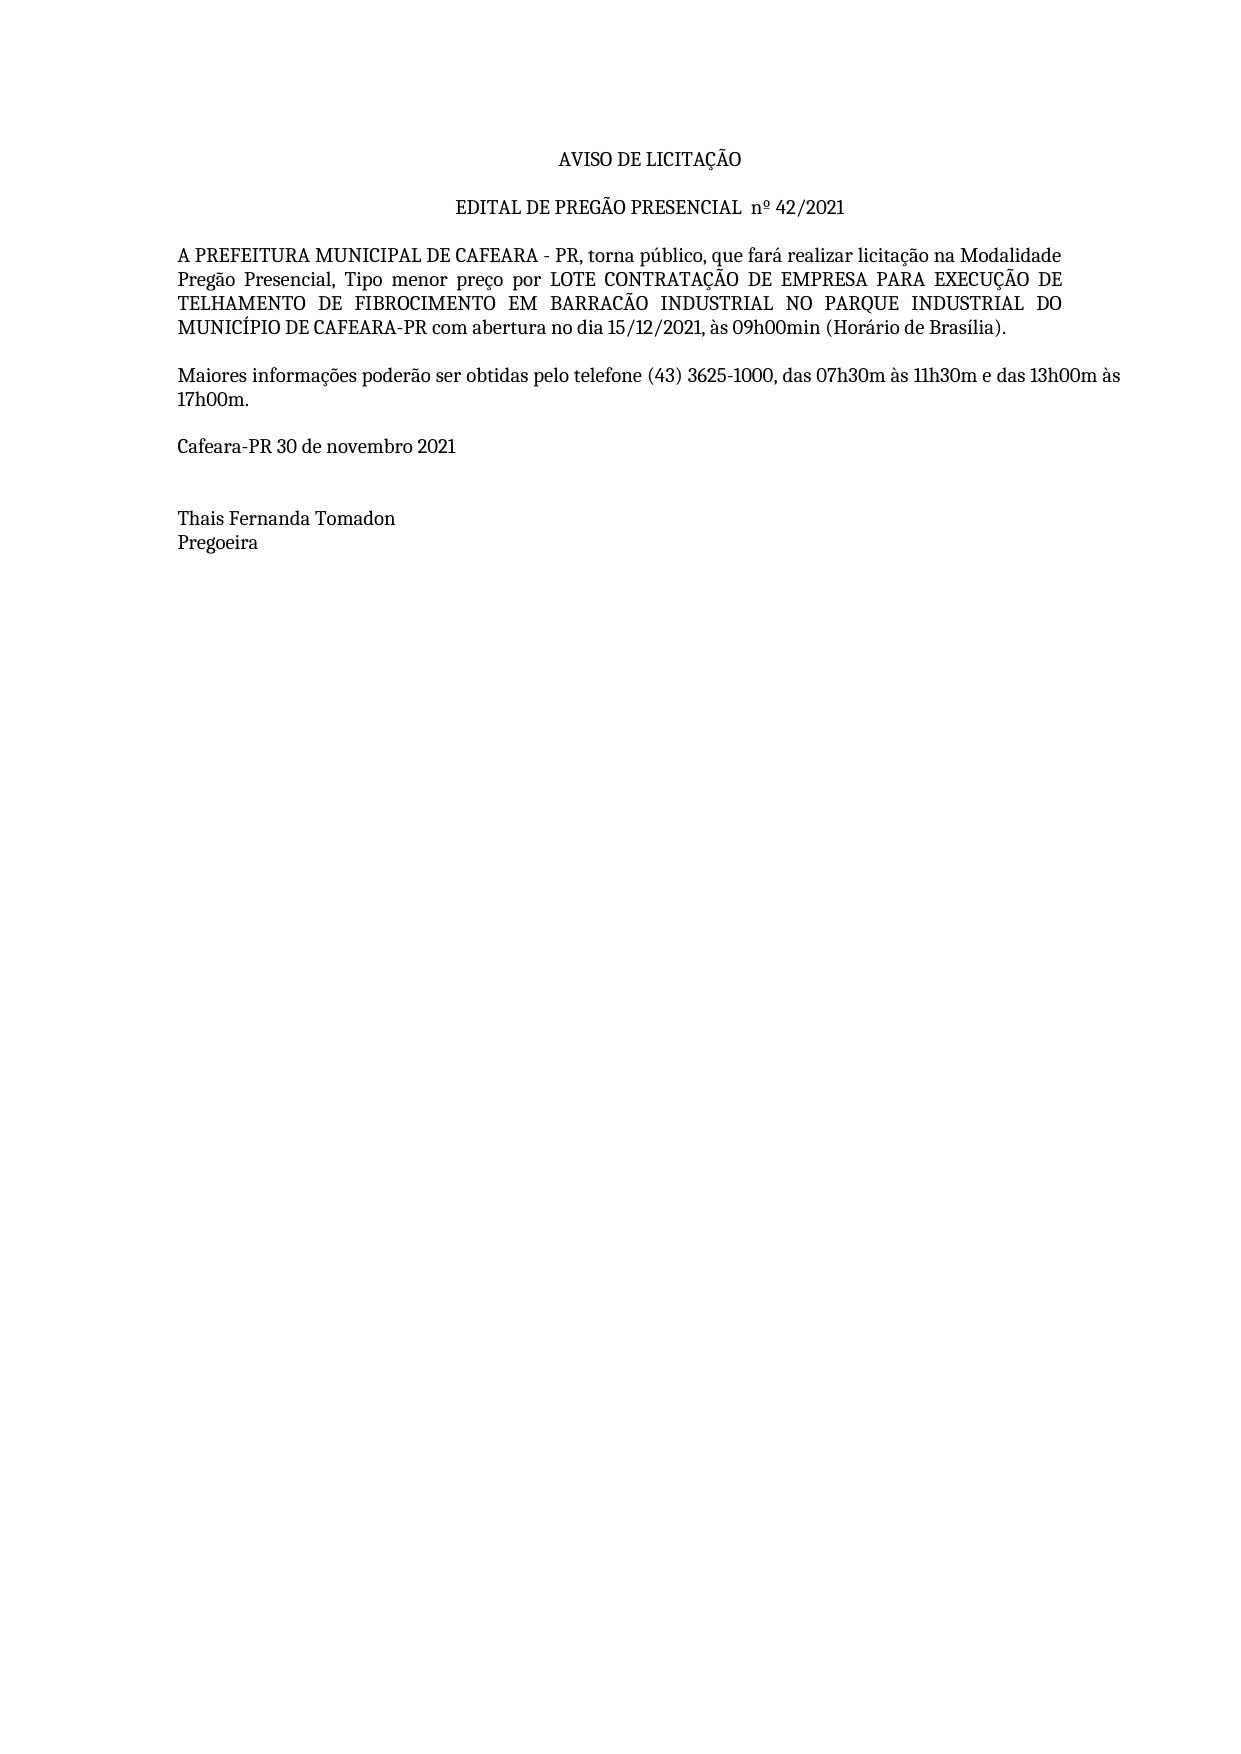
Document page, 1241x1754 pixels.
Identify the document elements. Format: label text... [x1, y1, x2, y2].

text Thais Fernanda Tomadon [177, 507, 1122, 531]
text Maiores informações poderão ser obtidas pelo telefone (43) 3625-1000, das 07h30m às 11h30m e das 13h00m às 17h00m. [177, 363, 1122, 411]
text EDITAL DE PREGÃO PRESENCIAL nº 42/2021 [177, 196, 1122, 219]
text Cafeara-PR 30 de novembro 2021 [177, 435, 1122, 459]
text A PREFEITURA MUNICIPAL DE CAFEARA - PR, torna público, que fará realizar licitação na Modalidade Pregão Presencial, Tipo menor preço por LOTE CONTRATAÇÃO DE EMPRESA PARA EXECUÇÃO DE TELHAMENTO DE FIBROCIMENTO EM BARRACÃO INDUSTRIAL NO PARQUE INDUSTRIAL DO MUNICÍPIO DE CAFEARA-PR com abertura no dia 15/12/2021, às 09h00min (Horário de Brasília). [177, 243, 1063, 339]
text Pregoeira [177, 531, 1122, 555]
text AVISO DE LICITAÇÃO [177, 148, 1122, 172]
